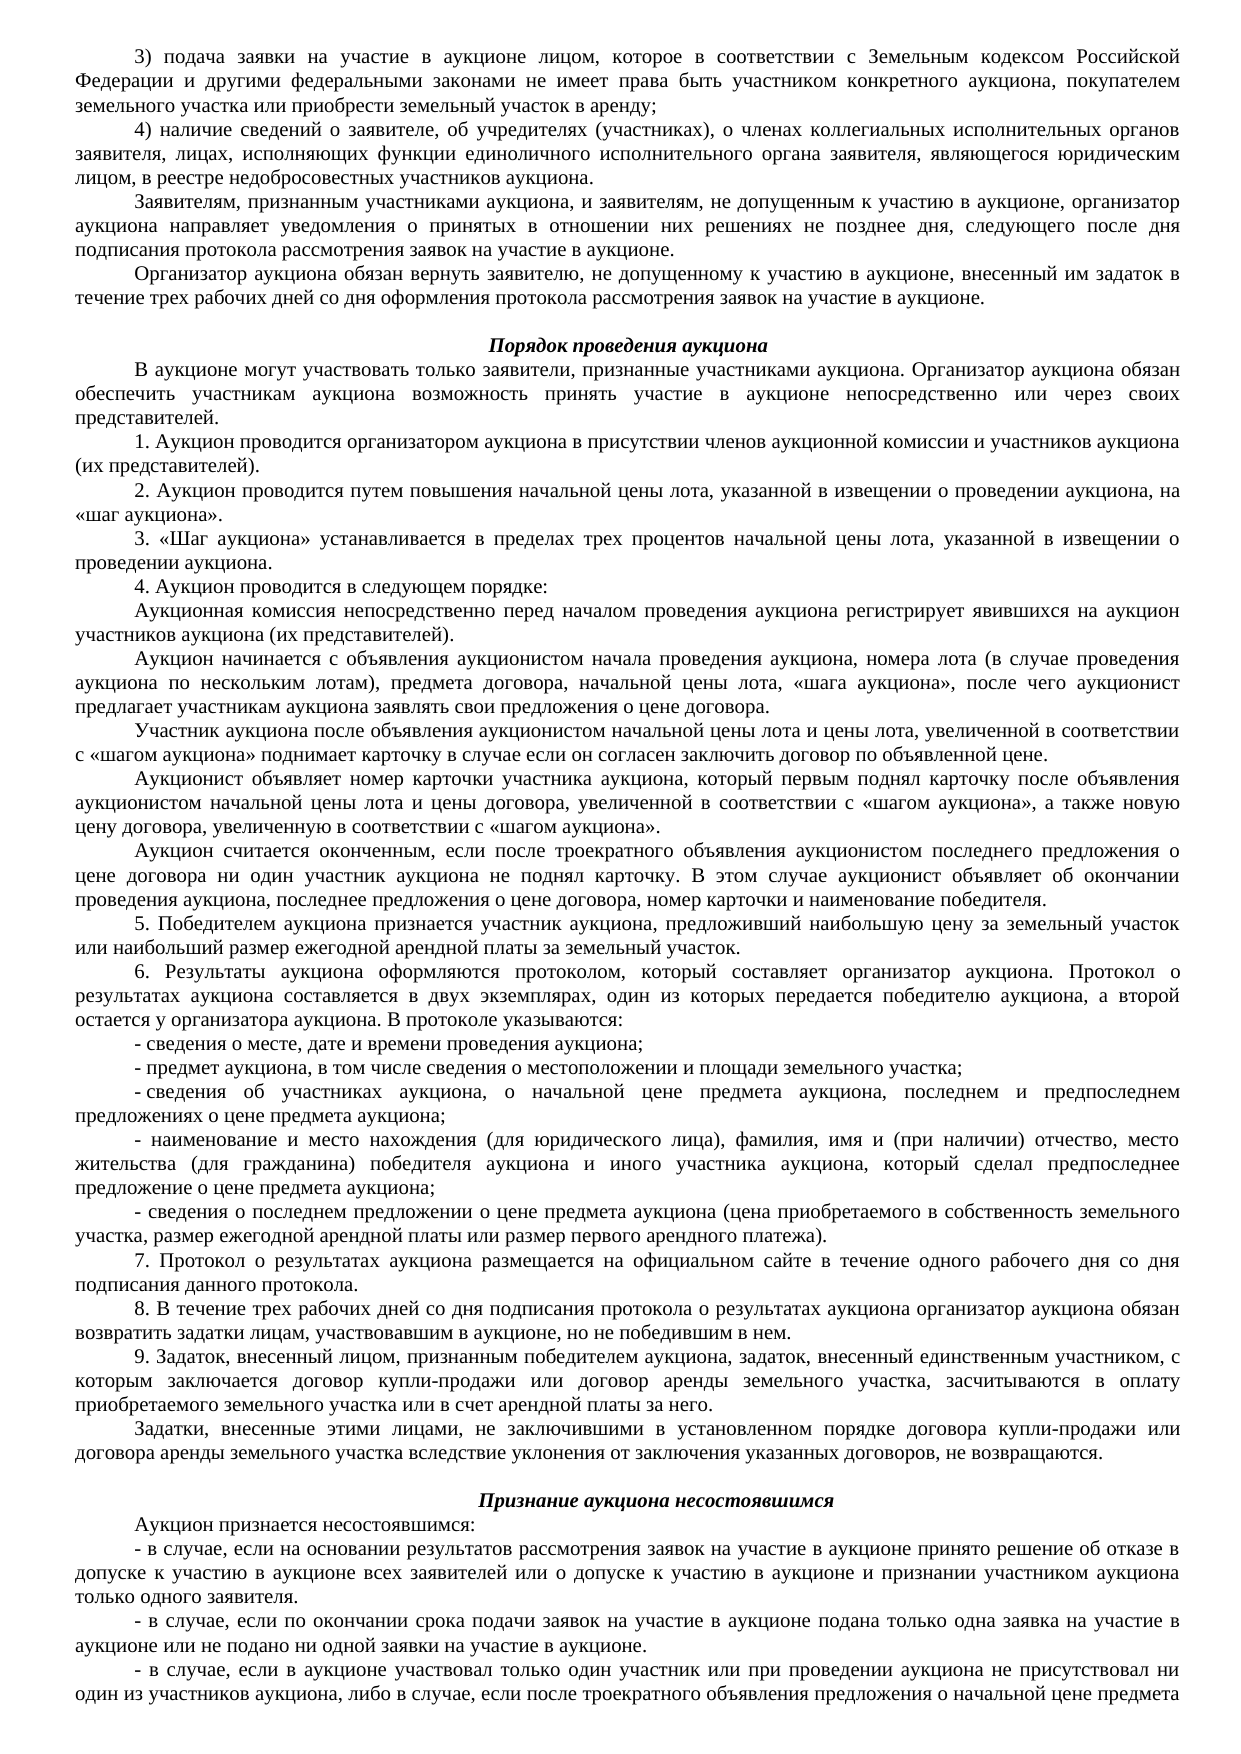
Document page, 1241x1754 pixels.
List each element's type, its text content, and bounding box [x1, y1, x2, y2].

text 3) подача заявки на участие в аукционе лицом, которое в соответствии с Земельным кодексом Российской Федерации и другими федеральными законами не имеет права быть участником конкретного аукциона, покупателем земельного участка или приобрести земельный участок в аренду; [75, 44, 1181, 117]
text 2. Аукцион проводится путем повышения начальной цены лота, указанной в извещении о проведении аукциона, на «шаг аукциона». [75, 477, 1181, 526]
text Организатор аукциона обязан вернуть заявителю, не допущенному к участию в аукционе, внесенный им задаток в течение трех рабочих дней со дня оформления протокола рассмотрения заявок на участие в аукционе. [75, 261, 1181, 309]
text - сведения об участниках аукциона, о начальной цене предмета аукциона, последнем и предпоследнем предложениях о цене предмета аукциона; [75, 1079, 1181, 1127]
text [75, 1657, 1181, 1705]
text Признание аукциона несостоявшимся [75, 1488, 1181, 1512]
text 5. Победителем аукциона признается участник аукциона, предложивший наибольшую цену за земельный участок или наибольший размер ежегодной арендной платы за земельный участок. [75, 911, 1181, 959]
text - предмет аукциона, в том числе сведения о местоположении и площади земельного участка; [75, 1055, 1181, 1079]
text Аукцион признается несостоявшимся: [75, 1512, 1181, 1536]
text Аукцион начинается с объявления аукционистом начала проведения аукциона, номера лота (в случае проведения аукциона по нескольким лотам), предмета договора, начальной цены лота, «шага аукциона», после чего аукционист предлагает участникам аукциона заявлять свои предложения о цене договора. [75, 646, 1181, 718]
text 4) наличие сведений о заявителе, об учредителях (участниках), о членах коллегиальных исполнительных органов заявителя, лицах, исполняющих функции единоличного исполнительного органа заявителя, являющегося юридическим лицом, в реестре недобросовестных участников аукциона. [75, 117, 1181, 189]
text - наименование и место нахождения (для юридического лица), фамилия, имя и (при наличии) отчество, место жительства (для гражданина) победителя аукциона и иного участника аукциона, который сделал предпоследнее предложение о цене предмета аукциона; [75, 1127, 1181, 1199]
text - в случае, если на основании результатов рассмотрения заявок на участие в аукционе принято решение об отказе в допуске к участию в аукционе всех заявителей или о допуске к участию в аукционе и признании участником аукциона только одного заявителя. [75, 1536, 1181, 1608]
text Заявителям, признанным участниками аукциона, и заявителям, не допущенным к участию в аукционе, организатор аукциона направляет уведомления о принятых в отношении них решениях не позднее дня, следующего после дня подписания протокола рассмотрения заявок на участие в аукционе. [75, 189, 1181, 261]
text - сведения о месте, дате и времени проведения аукциона; [75, 1031, 1181, 1055]
text 7. Протокол о результатах аукциона размещается на официальном сайте в течение одного рабочего дня со дня подписания данного протокола. [75, 1247, 1181, 1296]
text 8. В течение трех рабочих дней со дня подписания протокола о результатах аукциона организатор аукциона обязан возвратить задатки лицам, участвовавшим в аукционе, но не победившим в нем. [75, 1296, 1181, 1344]
text 9. Задаток, внесенный лицом, признанным победителем аукциона, задаток, внесенный единственным участником, с которым заключается договор купли-продажи или договор аренды земельного участка, засчитываются в оплату приобретаемого земельного участка или в счет арендной платы за него. [75, 1344, 1181, 1416]
text - сведения о последнем предложении о цене предмета аукциона (цена приобретаемого в собственность земельного участка, размер ежегодной арендной платы или размер первого арендного платежа). [75, 1199, 1181, 1247]
text Задатки, внесенные этими лицами, не заключившими в установленном порядке договора купли-продажи или договора аренды земельного участка вследствие уклонения от заключения указанных договоров, не возвращаются. [75, 1416, 1181, 1464]
text 1. Аукцион проводится организатором аукциона в присутствии членов аукционной комиссии и участников аукциона (их представителей). [75, 429, 1181, 477]
text 4. Аукцион проводится в следующем порядке: [75, 574, 1181, 598]
text 3. «Шаг аукциона» устанавливается в пределах трех процентов начальной цены лота, указанной в извещении о проведении аукциона. [75, 526, 1181, 574]
text В аукционе могут участвовать только заявители, признанные участниками аукциона. Организатор аукциона обязан обеспечить участникам аукциона возможность принять участие в аукционе непосредственно или через своих представителей. [75, 357, 1181, 429]
text Порядок проведения аукциона [75, 333, 1181, 357]
text Аукционная комиссия непосредственно перед началом проведения аукциона регистрирует явившихся на аукцион участников аукциона (их представителей). [75, 598, 1181, 646]
text Участник аукциона после объявления аукционистом начальной цены лота и цены лота, увеличенной в соответствии с «шагом аукциона» поднимает карточку в случае если он согласен заключить договор по объявленной цене. [75, 718, 1181, 766]
text Аукционист объявляет номер карточки участника аукциона, который первым поднял карточку после объявления аукционистом начальной цены лота и цены договора, увеличенной в соответствии с «шагом аукциона», а также новую цену договора, увеличенную в соответствии с «шагом аукциона». [75, 766, 1181, 838]
text Аукцион считается оконченным, если после троекратного объявления аукционистом последнего предложения о цене договора ни один участник аукциона не поднял карточку. В этом случае аукционист объявляет об окончании проведения аукциона, последнее предложения о цене договора, номер карточки и наименование победителя. [75, 838, 1181, 911]
text - в случае, если по окончании срока подачи заявок на участие в аукционе подана только одна заявка на участие в аукционе или не подано ни одной заявки на участие в аукционе. [75, 1608, 1181, 1657]
text 6. Результаты аукциона оформляются протоколом, который составляет организатор аукциона. Протокол о результатах аукциона составляется в двух экземплярах, один из которых передается победителю аукциона, а второй остается у организатора аукциона. В протоколе указываются: [75, 959, 1181, 1031]
